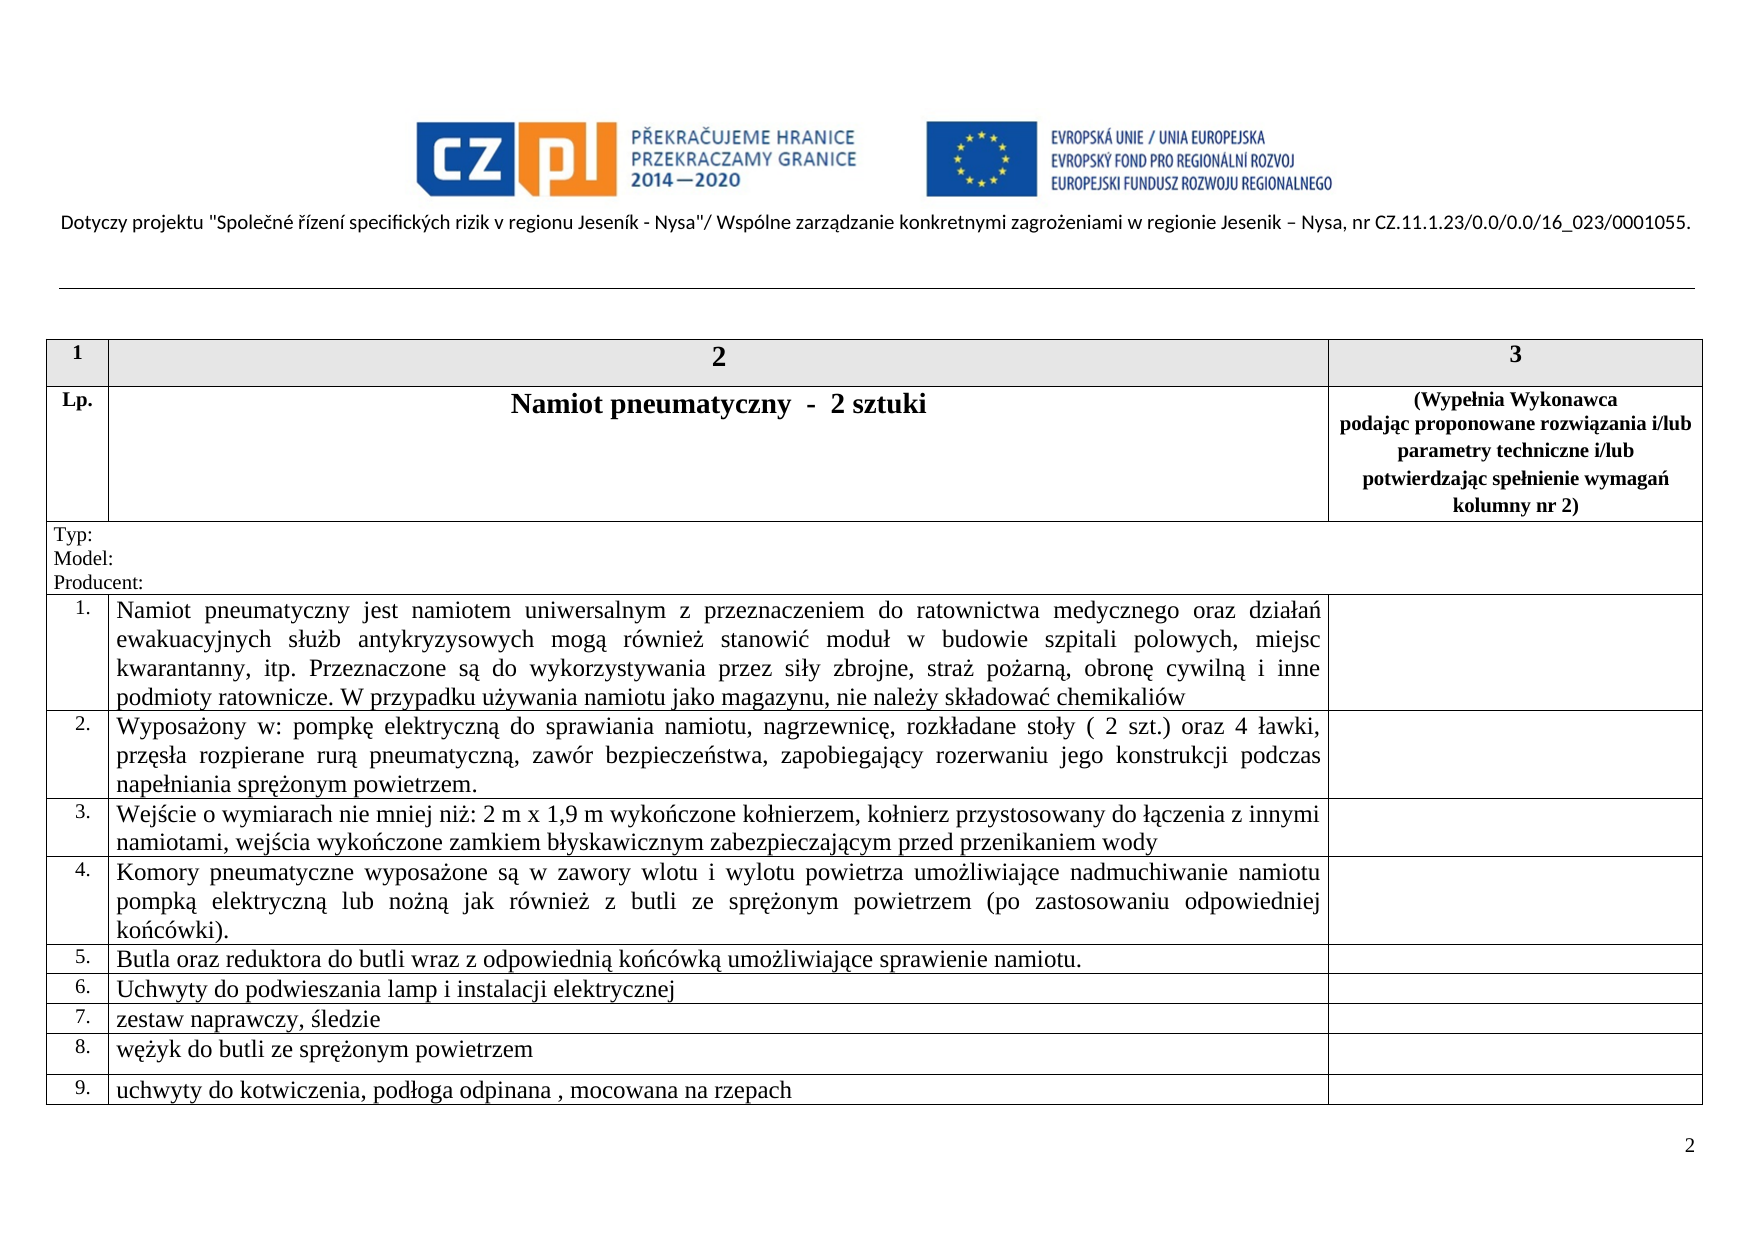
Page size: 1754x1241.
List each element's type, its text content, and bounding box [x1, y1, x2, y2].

table_cell uchwyty do kotwiczenia, podłoga odpinana , mocowana na rzepach [109, 1075, 1328, 1104]
table_cell [1329, 1004, 1702, 1033]
table_cell [47, 1034, 108, 1074]
table_cell [1329, 1075, 1702, 1104]
table_cell Typ: Model: Producent: [47, 522, 1702, 594]
table_cell [1329, 711, 1702, 798]
table_cell Uchwyty do podwieszania lamp i instalacji elektrycznej [109, 974, 1328, 1003]
table_cell [47, 974, 108, 1003]
table_header 3 [1329, 340, 1702, 386]
table_header 2 [109, 340, 1328, 386]
table_cell [1329, 595, 1702, 710]
table_cell [1329, 974, 1702, 1003]
table_cell [1329, 945, 1702, 973]
table_cell Wyposażony w: pompkę elektryczną do sprawiania namiotu, nagrzewnicę, rozkładane stoły ( 2 szt.) oraz 4 ławki, przęsła rozpierane rurą pneumatyczną, zawór bezpieczeństwa, zapobiegający rozerwaniu jego konstrukcji podczas napełniania sprężonym powietrzem. [109, 711, 1328, 798]
table_cell [47, 799, 108, 856]
table_cell [47, 1004, 108, 1033]
table_cell Komory pneumatyczne wyposażone są w zawory wlotu i wylotu powietrza umożliwiające nadmuchiwanie namiotu pompką elektryczną lub nożną jak również z butli ze sprężonym powietrzem (po zastosowaniu odpowiedniej końcówki). [109, 857, 1328, 943]
table_cell [1329, 857, 1702, 943]
table_cell Namiot pneumatyczny jest namiotem uniwersalnym z przeznaczeniem do ratownictwa medycznego oraz działań ewakuacyjnych służb antykryzysowych mogą również stanowić moduł w budowie szpitali polowych, miejsc kwarantanny, itp. Przeznaczone są do wykorzystywania przez siły zbrojne, straż pożarną, obronę cywilną i inne podmioty ratownicze. W przypadku używania namiotu jako magazynu, nie należy składować chemikaliów [109, 595, 1328, 710]
table_cell Lp. [47, 387, 108, 521]
table_cell [47, 595, 108, 710]
table_cell [47, 857, 108, 943]
table_cell [47, 711, 108, 798]
table_header 1 [47, 340, 108, 386]
table_cell [47, 1075, 108, 1104]
table_cell (Wypełnia Wykonawca podając proponowane rozwiązania i/lub parametry techniczne i/lub potwierdzając spełnienie wymagań kolumny nr 2) [1329, 387, 1702, 521]
table_cell zestaw naprawczy, śledzie [109, 1004, 1328, 1033]
table_cell Namiot pneumatyczny - 2 sztuki [109, 387, 1328, 521]
picture [404, 108, 1350, 210]
table_cell Wejście o wymiarach nie mniej niż: 2 m x 1,9 m wykończone kołnierzem, kołnierz przystosowany do łączenia z innymi namiotami, wejścia wykończone zamkiem błyskawicznym zabezpieczającym przed przenikaniem wody [109, 799, 1328, 856]
table_cell [47, 945, 108, 973]
table_cell Butla oraz reduktora do butli wraz z odpowiednią końcówką umożliwiające sprawienie namiotu. [109, 945, 1328, 973]
table_cell [1329, 1034, 1702, 1074]
table_cell wężyk do butli ze sprężonym powietrzem [109, 1034, 1328, 1074]
table_cell [1329, 799, 1702, 856]
